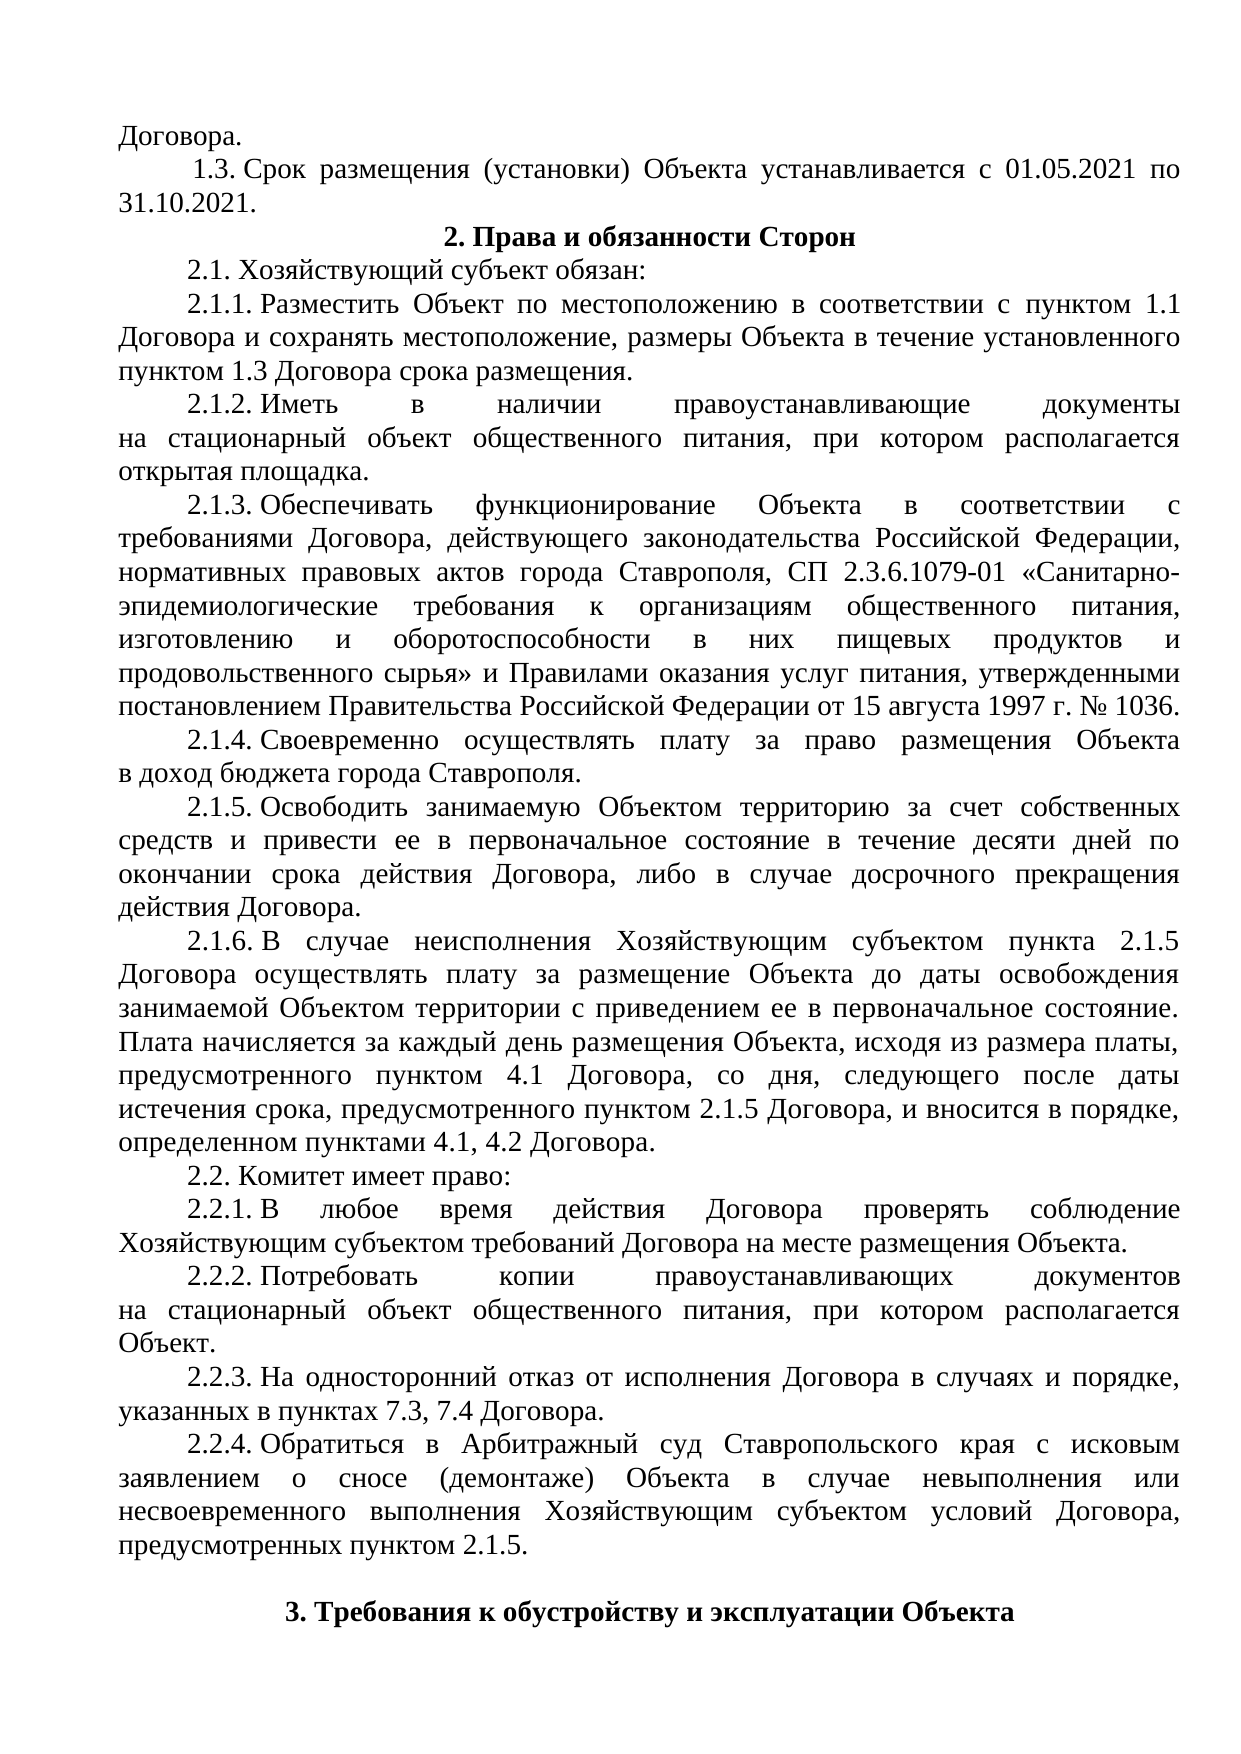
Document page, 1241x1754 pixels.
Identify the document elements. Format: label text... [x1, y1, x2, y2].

text 2.1.4. Своевременно осуществлять плату за право размещения Объекта в доход бюджета города Ставрополя. [118, 722, 1181, 789]
text 2.1.1. Разместить Объект по местоположению в соответствии с пунктом 1.1 Договора и сохранять местоположение, размеры Объекта в течение установленного пунктом 1.3 Договора срока размещения. [118, 286, 1181, 386]
text 2.1.5. Освободить занимаемую Объектом территорию за счет собственных средств и привести ее в первоначальное состояние в течение десяти дней по окончании срока действия Договора, либо в случае досрочного прекращения действия Договора. [118, 789, 1181, 923]
text 2.1.3. Обеспечивать функционирование Объекта в соответствии с требованиями Договора, действующего законодательства Российской Федерации, нормативных правовых актов города Ставрополя, СП 2.3.6.1079-01 «Санитарно-эпидемиологические требования к организациям общественного питания, изготовлению и оборотоспособности в них пищевых продуктов и продовольственного сырья» и Правилами оказания услуг питания, утвержденными постановлением Правительства Российской Федерации от 15 августа . № 1036. [118, 487, 1181, 722]
text 2.1. Хозяйствующий субъект обязан: [118, 252, 1181, 286]
text 2.2.1. В любое время действия Договора проверять соблюдение Хозяйствующим субъектом требований Договора на месте размещения Объекта. [118, 1191, 1181, 1258]
text 2.1.6. В случае неисполнения Хозяйствующим субъектом пункта 2.1.5 Договора осуществлять плату за размещение Объекта до даты освобождения занимаемой Объектом территории с приведением ее в первоначальное состояние. Плата начисляется за каждый день размещения Объекта, исходя из размера платы, предусмотренного пунктом 4.1 Договора, со дня, следующего после даты истечения срока, предусмотренного пунктом 2.1.5 Договора, и вносится в порядке, определенном пунктами 4.1, 4.2 Договора. [118, 923, 1181, 1158]
text 2.2. Комитет имеет право: [118, 1158, 1181, 1191]
text 2. Права и обязанности Сторон [118, 219, 1181, 252]
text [118, 118, 1181, 152]
text 2.2.2. Потребовать копии правоустанавливающих документов на стационарный объект общественного питания, при котором располагается Объект. [118, 1258, 1181, 1359]
text 2.2.3. На односторонний отказ от исполнения Договора в случаях и порядке, указанных в пунктах 7.3, 7.4 Договора. [118, 1359, 1181, 1426]
text 2.2.4. Обратиться в Арбитражный суд Ставропольского края с исковым заявлением о сносе (демонтаже) Объекта в случае невыполнения или несвоевременного выполнения Хозяйствующим субъектом условий Договора, предусмотренных пунктом 2.1.5. [118, 1426, 1181, 1560]
text 3. Требования к обустройству и эксплуатации Объекта [118, 1594, 1181, 1627]
text 2.1.2. Иметь в наличии правоустанавливающие документы на стационарный объект общественного питания, при котором располагается открытая площадка. [118, 386, 1181, 487]
text 1.3. Срок размещения (установки) Объекта устанавливается с 01.05.2021 по 31.10.2021. [118, 152, 1181, 219]
